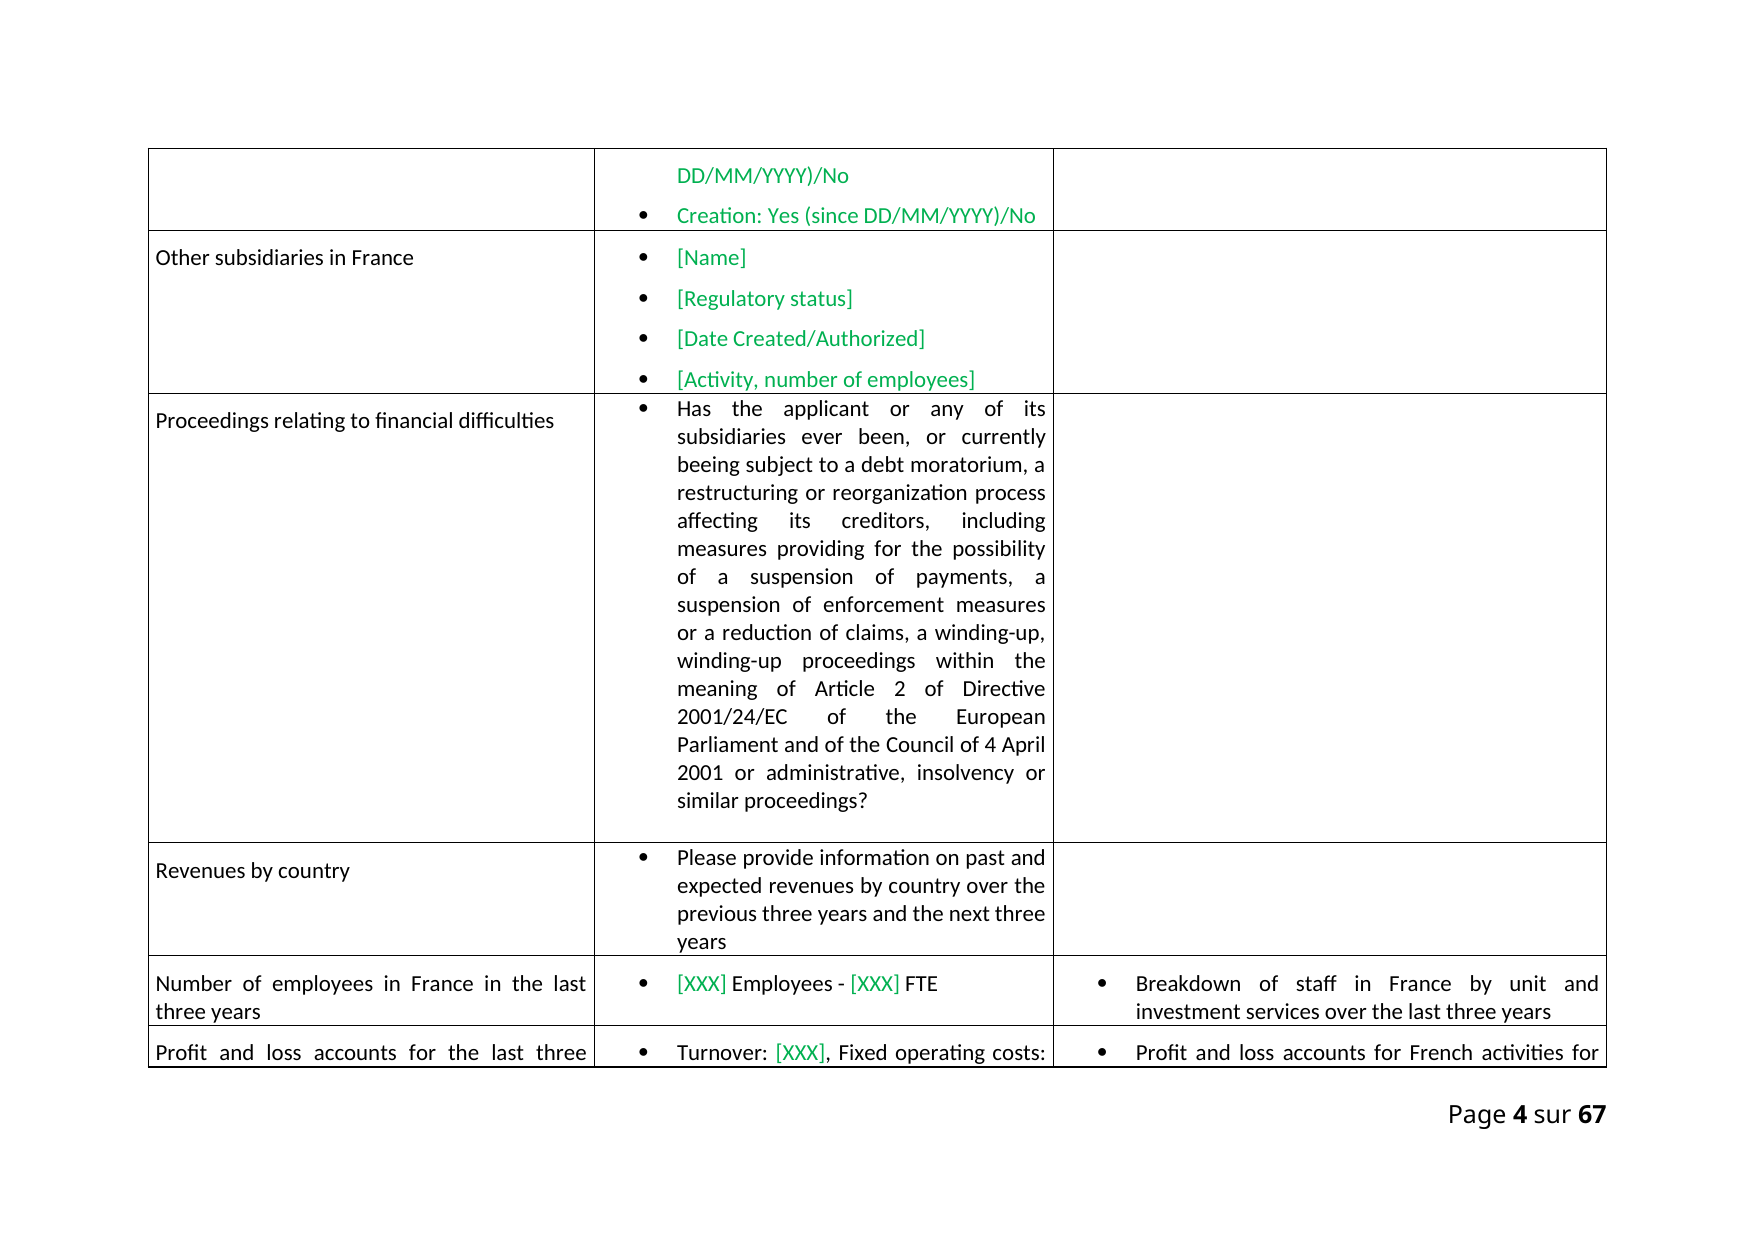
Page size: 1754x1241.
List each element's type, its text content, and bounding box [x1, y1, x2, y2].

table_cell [149, 149, 594, 230]
table_cell Breakdown of staff in France by unit and investment services over the last three years [1054, 956, 1606, 1025]
table_cell Proceedings relating to financial difficulties [149, 394, 594, 842]
table_cell [1054, 394, 1606, 842]
table_cell [XXX] Employees - [XXX] FTE [595, 956, 1053, 1025]
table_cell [595, 149, 1053, 230]
table_cell Revenues by country [149, 843, 594, 955]
table_cell Other subsidiaries in France [149, 231, 594, 393]
table_cell [1054, 231, 1606, 393]
table_cell Has the applicant or any of its subsidiaries ever been, or currently beeing subject to a debt moratorium, a restructuring or reorganization process affecting its creditors, including measures providing for the possibility of a suspension of payments, a suspension of enforcement measures or a reduction of claims, a winding-up, winding-up proceedings within the meaning of Article 2 of Directive 2001/24/EC of the European Parliament and of the Council of 4 April 2001 or administrative, insolvency or similar proceedings? [595, 394, 1053, 842]
table_cell Please provide information on past and expected revenues by country over the previous three years and the next three years [595, 843, 1053, 955]
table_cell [1054, 1026, 1606, 1066]
table_cell Number of employees in France in the last three years [149, 956, 594, 1025]
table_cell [1054, 149, 1606, 230]
table_cell [1054, 843, 1606, 955]
table_cell [Name] [Regulatory status] [Date Created/Authorized] [Activity, number of employees] [595, 231, 1053, 393]
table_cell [595, 1026, 1053, 1066]
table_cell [149, 1026, 594, 1066]
